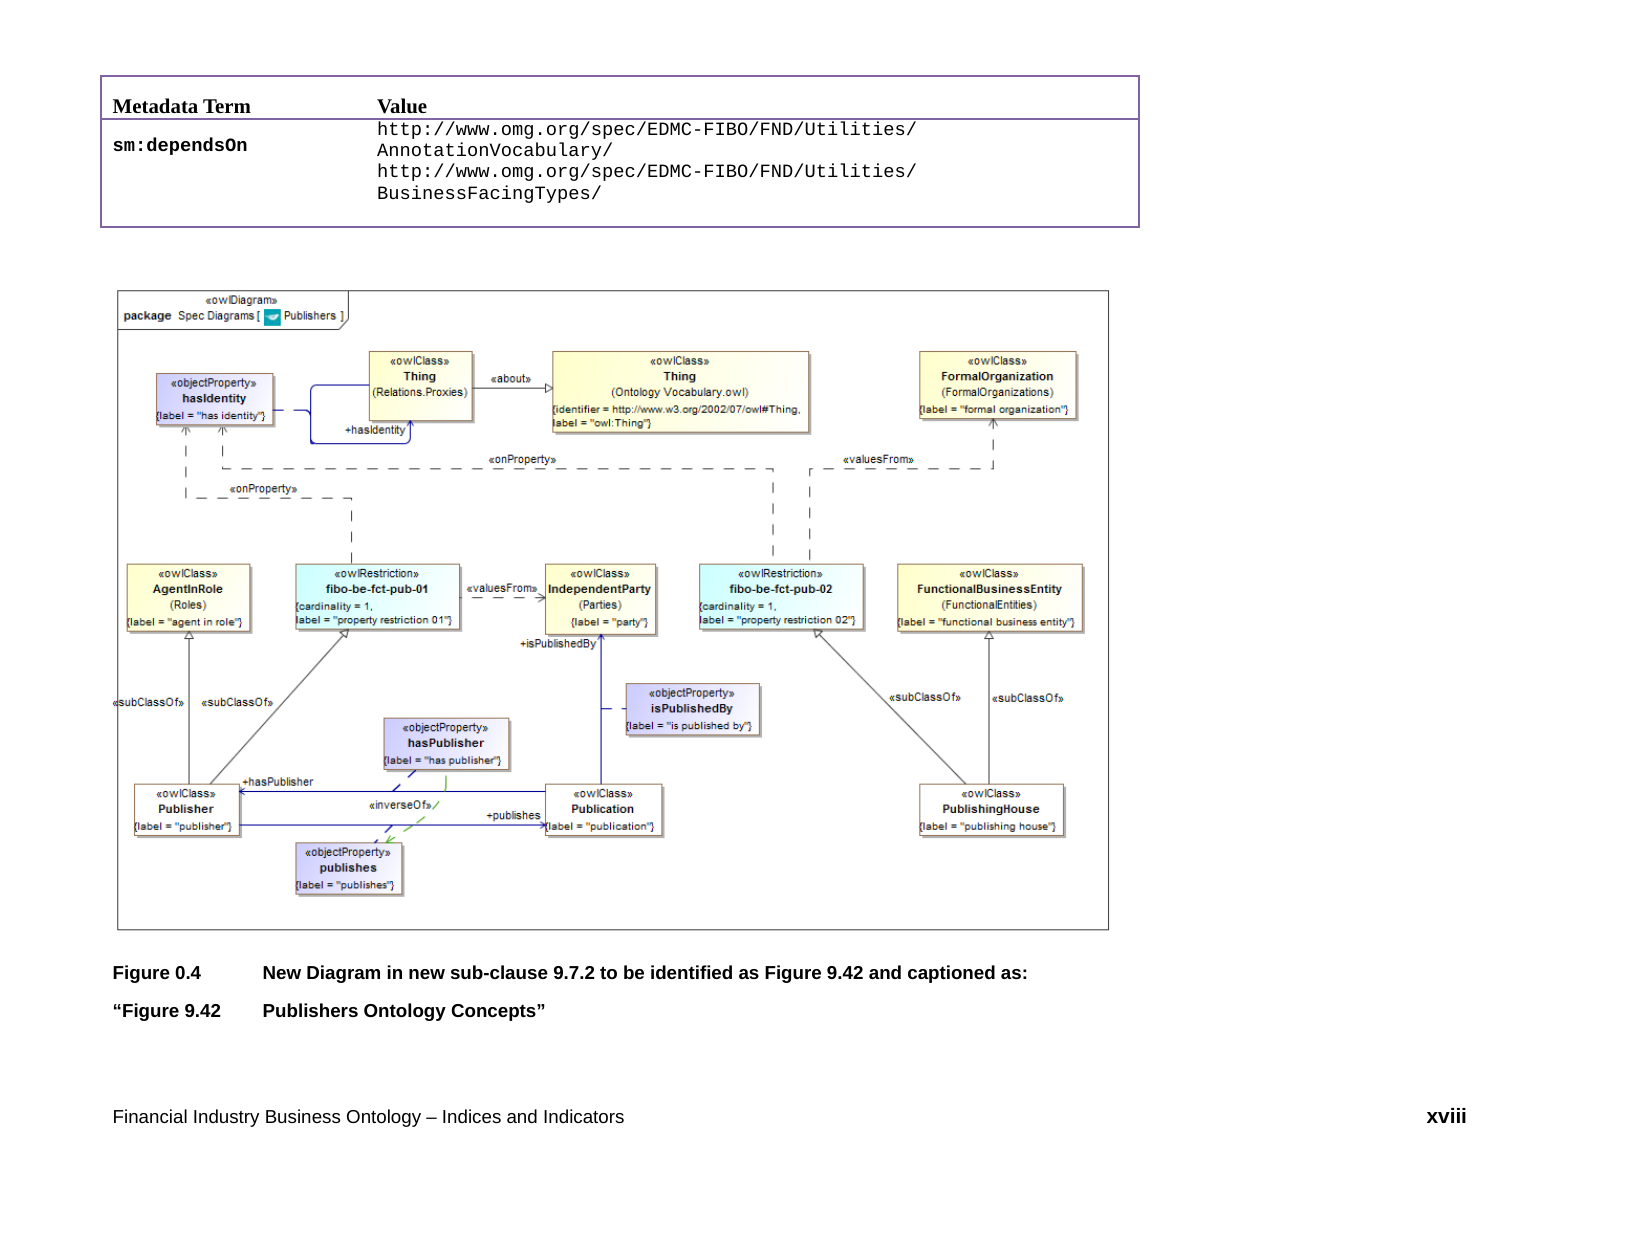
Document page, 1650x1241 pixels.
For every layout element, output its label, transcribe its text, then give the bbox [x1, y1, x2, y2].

text “Figure 9.42 Publishers Ontology Concepts” [112, 1000, 1477, 1021]
text Figure 0.4 New Diagram in new sub-clause 9.7.2 to be identified as Figure 9.42 and captioned as: [112, 962, 1477, 983]
table_cell http://www.omg.org/spec/EDMC-FIBO/FND/Utilities/AnnotationVocabulary/ http://www.omg.org/spec/EDMC-FIBO/FND/Utilities/BusinessFacingTypes/ [366, 120, 1138, 226]
table_cell sm:dependsOn [102, 120, 366, 226]
table_header Metadata Term [102, 77, 366, 118]
picture [112, 285, 1128, 945]
table_header Value [366, 77, 1138, 118]
